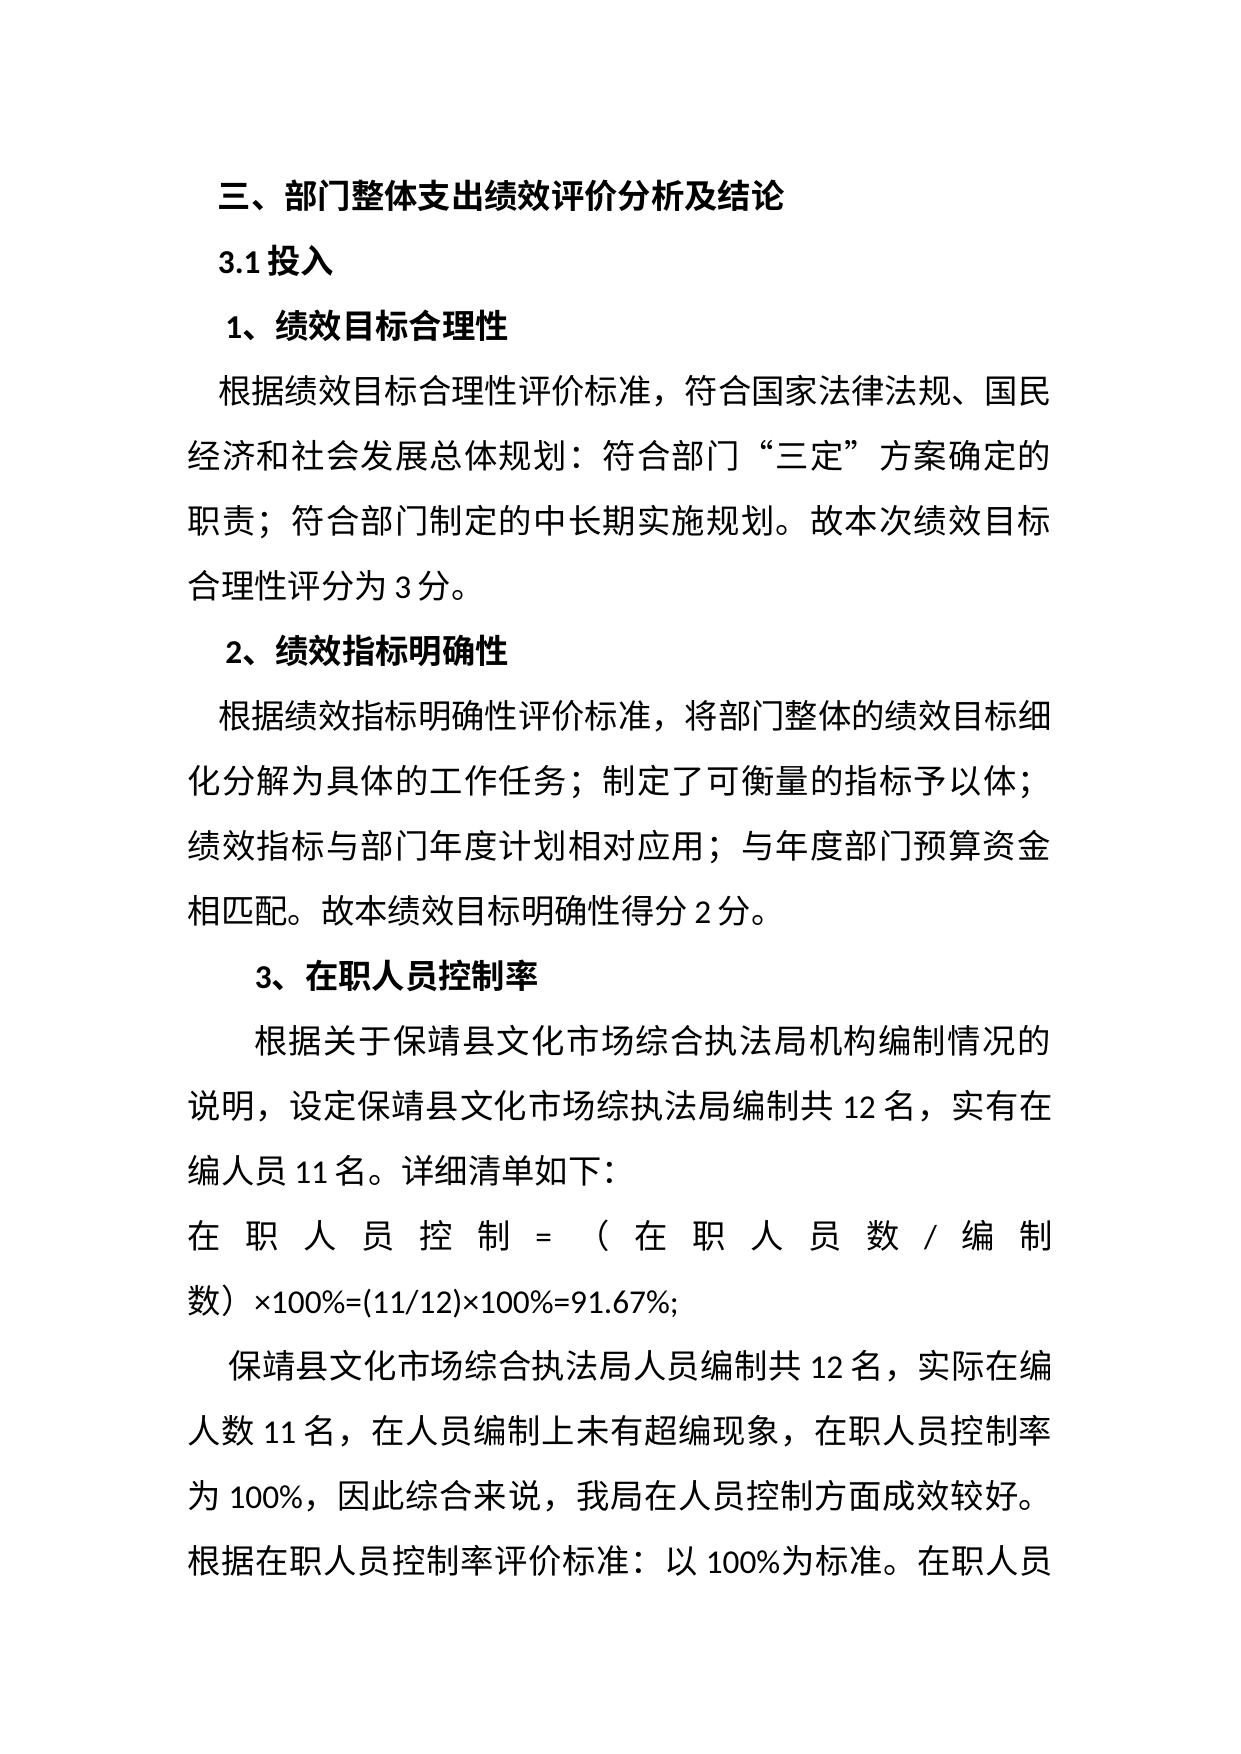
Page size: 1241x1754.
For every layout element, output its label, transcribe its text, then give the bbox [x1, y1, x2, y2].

text 2、绩效指标明确性 [187, 617, 1053, 682]
text 3.1投入 [187, 227, 1053, 292]
text 根据关于保靖县文化市场综合执法局机构编制情况的说明，设定保靖县文化市场综执法局编制共12名，实有在编人员11名。详细清单如下： [187, 1007, 1053, 1202]
text 根据绩效指标明确性评价标准，将部门整体的绩效目标细化分解为具体的工作任务；制定了可衡量的指标予以体；绩效指标与部门年度计划相对应用；与年度部门预算资金相匹配。故本绩效目标明确性得分2分。 [187, 682, 1053, 942]
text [187, 1332, 1053, 1592]
text 根据绩效目标合理性评价标准，符合国家法律法规、国民经济和社会发展总体规划：符合部门“三定”方案确定的职责；符合部门制定的中长期实施规划。故本次绩效目标合理性评分为3分。 [187, 357, 1053, 617]
text 1、绩效目标合理性 [187, 292, 1053, 357]
text 三、部门整体支出绩效评价分析及结论 [187, 162, 1053, 227]
text 在职人员控制=（在职人员数/编制数）×100%=(11/12)×100%=91.67%; [187, 1202, 1053, 1332]
text 3、在职人员控制率 [187, 942, 1053, 1007]
